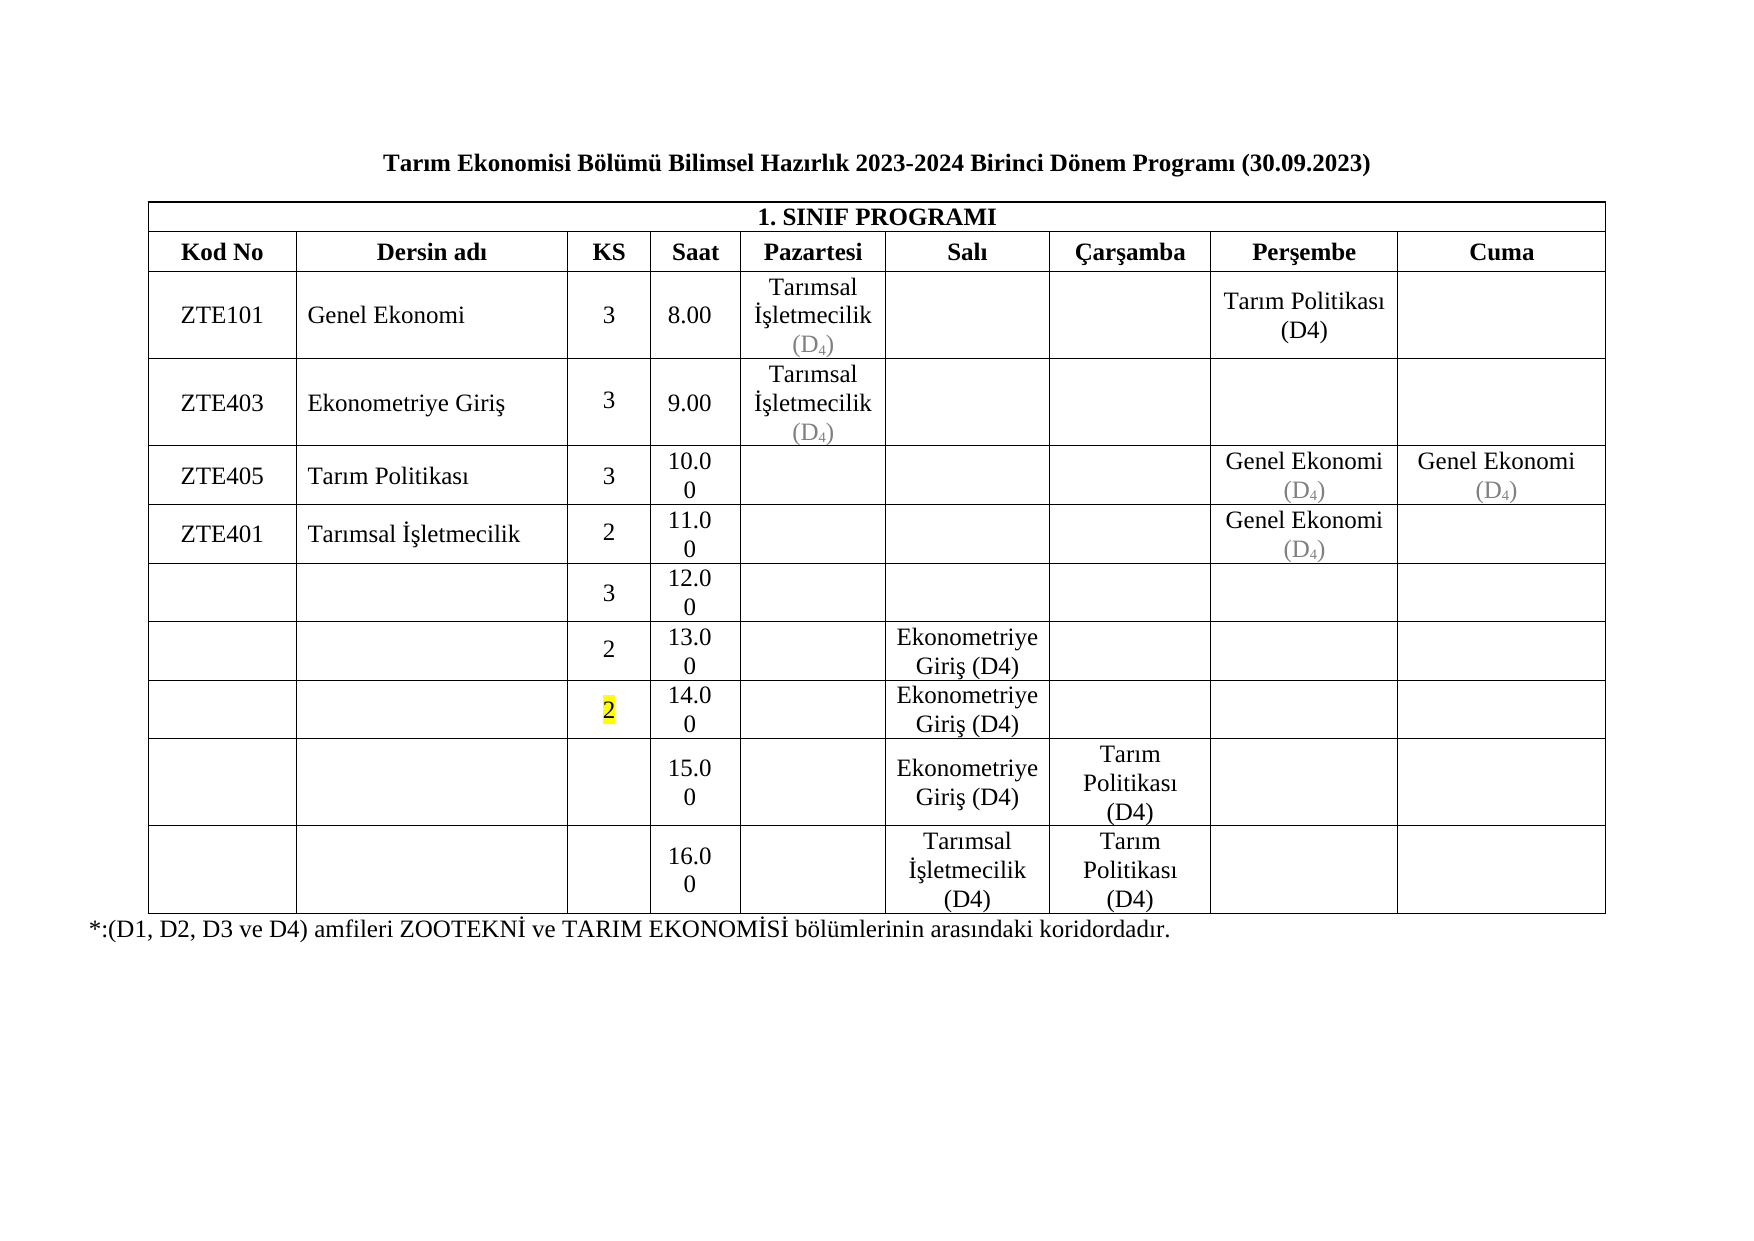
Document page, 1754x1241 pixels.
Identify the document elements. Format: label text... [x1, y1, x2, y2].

table_cell Pazartesi [741, 232, 885, 271]
table_cell 3 [568, 272, 650, 358]
table_cell [568, 739, 650, 825]
table_cell 14.00 [651, 681, 740, 738]
table_cell Tarımsal İşletmecilik (D4) [741, 359, 885, 445]
table_cell [1398, 739, 1605, 825]
table_cell [1050, 681, 1210, 738]
table_cell [1050, 446, 1210, 504]
table_cell [741, 622, 885, 679]
text *:(D1, D2, D3 ve D4) amfileri ZOOTEKNİ ve TARIM EKONOMİSİ bölümlerinin arasındaki koridordadır. [88, 914, 1606, 942]
table_cell Ekonometriye Giriş (D4) [886, 681, 1049, 738]
table_cell Tarımsal İşletmecilik [297, 505, 567, 562]
table_cell [1050, 564, 1210, 621]
table_cell Çarşamba [1050, 232, 1210, 271]
table_cell [297, 681, 567, 738]
table_cell [1398, 564, 1605, 621]
table_cell [1398, 272, 1605, 358]
table_cell ZTE405 [149, 446, 296, 504]
table_cell Tarım Politikası [297, 446, 567, 504]
table_cell 2 [568, 681, 650, 738]
table_cell [886, 505, 1049, 562]
table_cell Tarım Politikası (D4) [1050, 739, 1210, 825]
table_cell [741, 826, 885, 913]
table_cell 9.00 [651, 359, 740, 445]
table_cell [1211, 826, 1397, 913]
table_cell [1050, 622, 1210, 679]
table_cell 2 [568, 505, 650, 562]
table_cell [886, 359, 1049, 445]
table_cell [1398, 681, 1605, 738]
table_cell [1050, 505, 1210, 562]
table_cell [1398, 622, 1605, 679]
table_cell ZTE101 [149, 272, 296, 358]
text Tarım Ekonomisi Bölümü Bilimsel Hazırlık 2023-2024 Birinci Dönem Programı (30.09.2023) [148, 148, 1606, 176]
table_cell [149, 622, 296, 679]
table_cell [741, 446, 885, 504]
table_cell Saat [651, 232, 740, 271]
table_cell Ekonometriye Giriş (D4) [886, 739, 1049, 825]
table_cell [1398, 359, 1605, 445]
table_cell Tarımsal İşletmecilik (D4) [886, 826, 1049, 913]
table_cell [149, 826, 296, 913]
table_cell [149, 739, 296, 825]
table_cell [741, 564, 885, 621]
table_cell [741, 681, 885, 738]
table_cell KS [568, 232, 650, 271]
table_cell 3 [568, 446, 650, 504]
table_cell Tarımsal İşletmecilik (D4) [741, 272, 885, 358]
table_cell 15.00 [651, 739, 740, 825]
table_cell Genel Ekonomi (D4) [1211, 446, 1397, 504]
table_cell 12.00 [651, 564, 740, 621]
table_cell Kod No [149, 232, 296, 271]
table_cell Genel Ekonomi (D4) [1398, 446, 1605, 504]
table_cell 10.00 [651, 446, 740, 504]
table_cell [297, 622, 567, 679]
table_cell Dersin adı [297, 232, 567, 271]
table_cell [1211, 359, 1397, 445]
table_cell Ekonometriye Giriş [297, 359, 567, 445]
table_cell [886, 272, 1049, 358]
table_cell ZTE401 [149, 505, 296, 562]
table_cell Cuma [1398, 232, 1605, 271]
table_cell [149, 681, 296, 738]
table_header 1. SINIF PROGRAMI [149, 203, 1605, 231]
table_cell [1398, 505, 1605, 562]
table_cell [1211, 681, 1397, 738]
table_cell [886, 564, 1049, 621]
table_cell 16.00 [651, 826, 740, 913]
table_cell Genel Ekonomi [297, 272, 567, 358]
table_cell [568, 826, 650, 913]
table_cell 3 [568, 359, 650, 445]
table_cell 11.00 [651, 505, 740, 562]
table_cell [1050, 272, 1210, 358]
table_cell [1211, 564, 1397, 621]
table_cell Tarım Politikası (D4) [1050, 826, 1210, 913]
table_cell Tarım Politikası (D4) [1211, 272, 1397, 358]
table_cell ZTE403 [149, 359, 296, 445]
table_cell Genel Ekonomi (D4) [1211, 505, 1397, 562]
table_cell [297, 739, 567, 825]
table_cell [741, 739, 885, 825]
table_cell [886, 446, 1049, 504]
table_cell 3 [568, 564, 650, 621]
table_cell 2 [568, 622, 650, 679]
table_cell 8.00 [651, 272, 740, 358]
table_cell Salı [886, 232, 1049, 271]
table_cell 13.00 [651, 622, 740, 679]
table_cell [741, 505, 885, 562]
table_cell [1398, 826, 1605, 913]
table_cell [1050, 359, 1210, 445]
table_cell [297, 564, 567, 621]
table_cell [149, 564, 296, 621]
table_cell [1211, 739, 1397, 825]
table_cell [1211, 622, 1397, 679]
table_cell Perşembe [1211, 232, 1397, 271]
table_cell [297, 826, 567, 913]
table_cell Ekonometriye Giriş (D4) [886, 622, 1049, 679]
